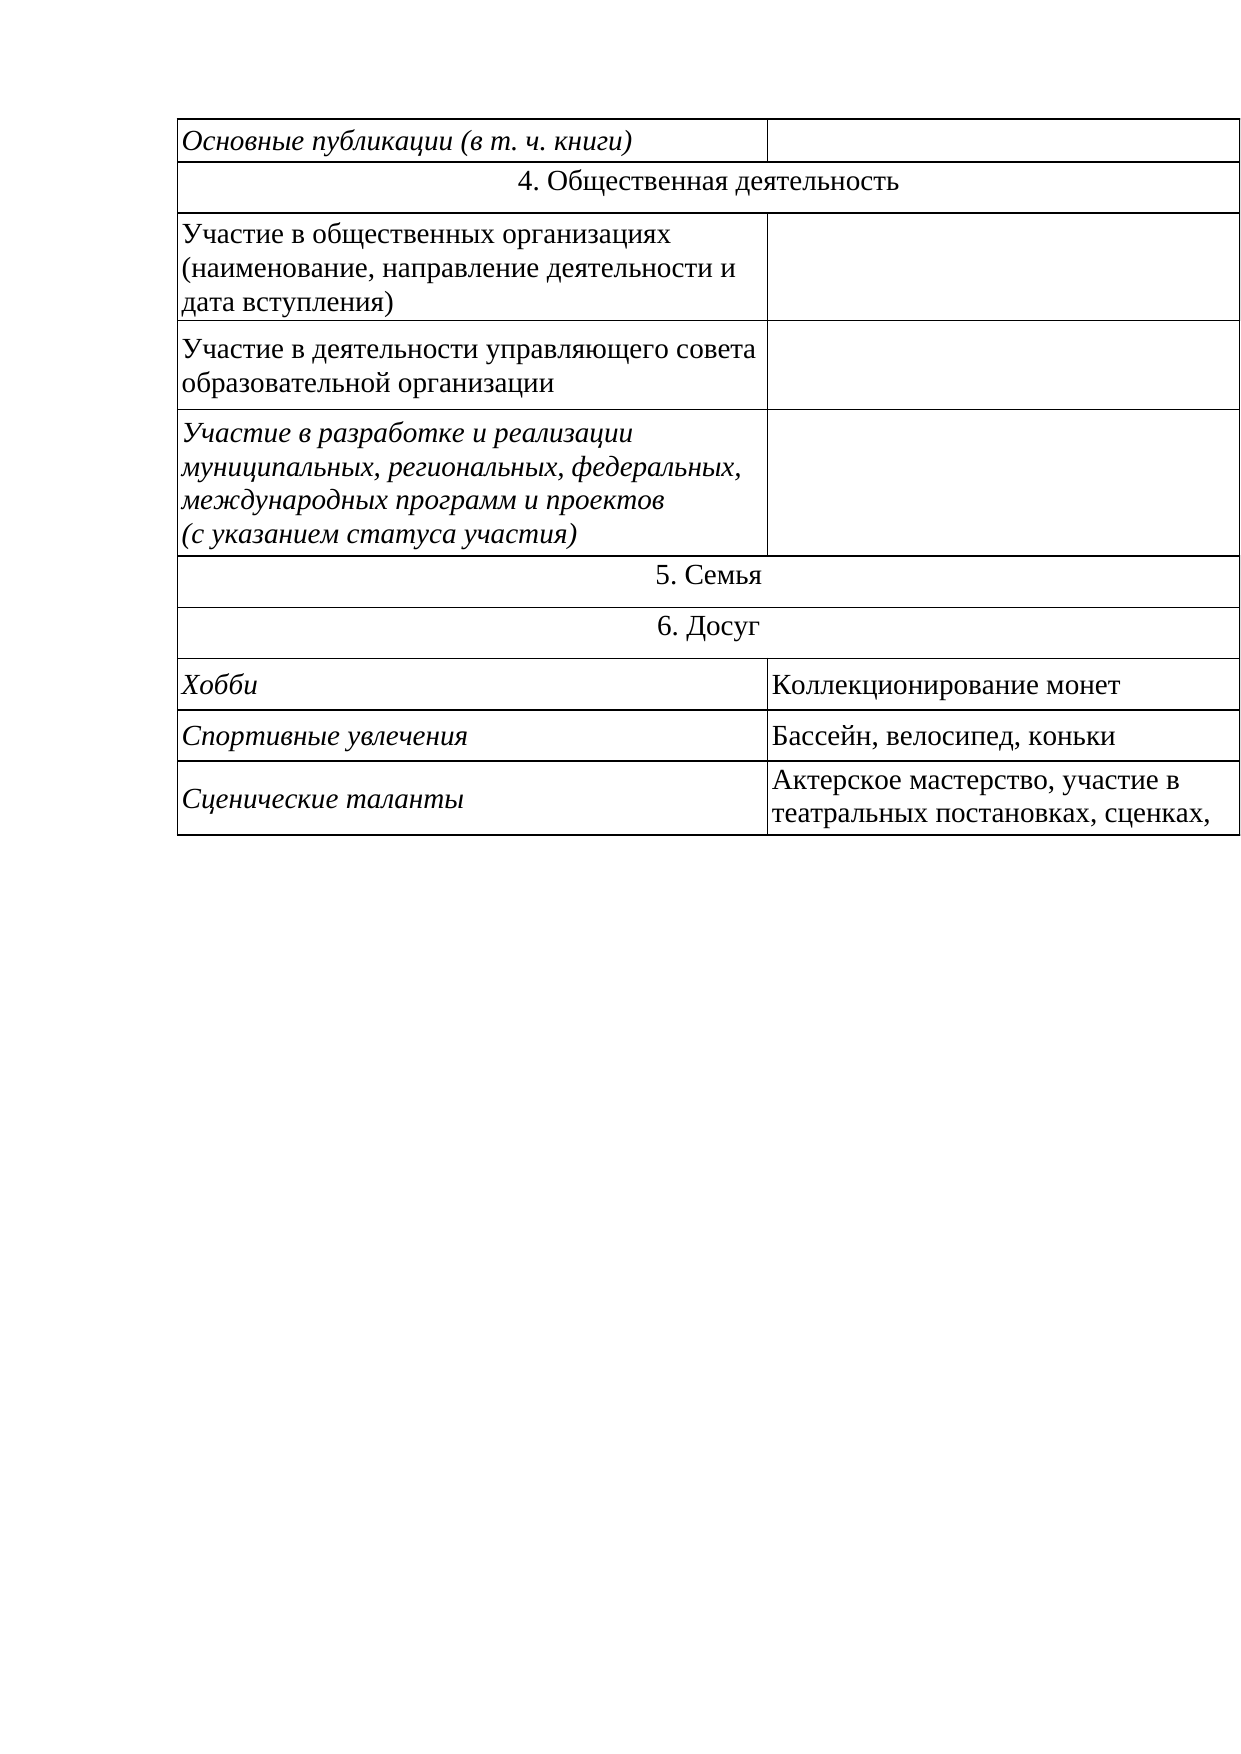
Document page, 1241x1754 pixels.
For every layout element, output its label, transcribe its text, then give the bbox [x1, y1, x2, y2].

table_cell 4. Общественная деятельность [178, 163, 1239, 212]
table_cell Спортивные увлечения [178, 711, 767, 760]
table_cell 6. Досуг [178, 608, 1239, 657]
table_cell Основные публикации (в т. ч. книги) [178, 120, 767, 161]
table_cell [768, 410, 1239, 555]
table_cell Участие в разработке и реализации муниципальных, региональных, федеральных, международных программ и проектов (с указанием статуса участия) [178, 410, 767, 555]
table_cell 5. Семья [178, 557, 1239, 606]
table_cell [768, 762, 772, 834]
table_cell Сценические таланты [178, 762, 767, 834]
table_cell [768, 321, 1239, 409]
table_cell Бассейн, велосипед, коньки [768, 711, 1239, 760]
table_cell Участие в деятельности управляющего совета образовательной организации [178, 321, 767, 409]
table_cell Хобби [178, 659, 767, 709]
table_cell Коллекционирование монет [768, 659, 1239, 709]
table_cell [768, 214, 1239, 320]
table_cell Участие в общественных организациях (наименование, направление деятельности и дата вступления) [178, 214, 767, 320]
table_cell [768, 120, 1239, 161]
